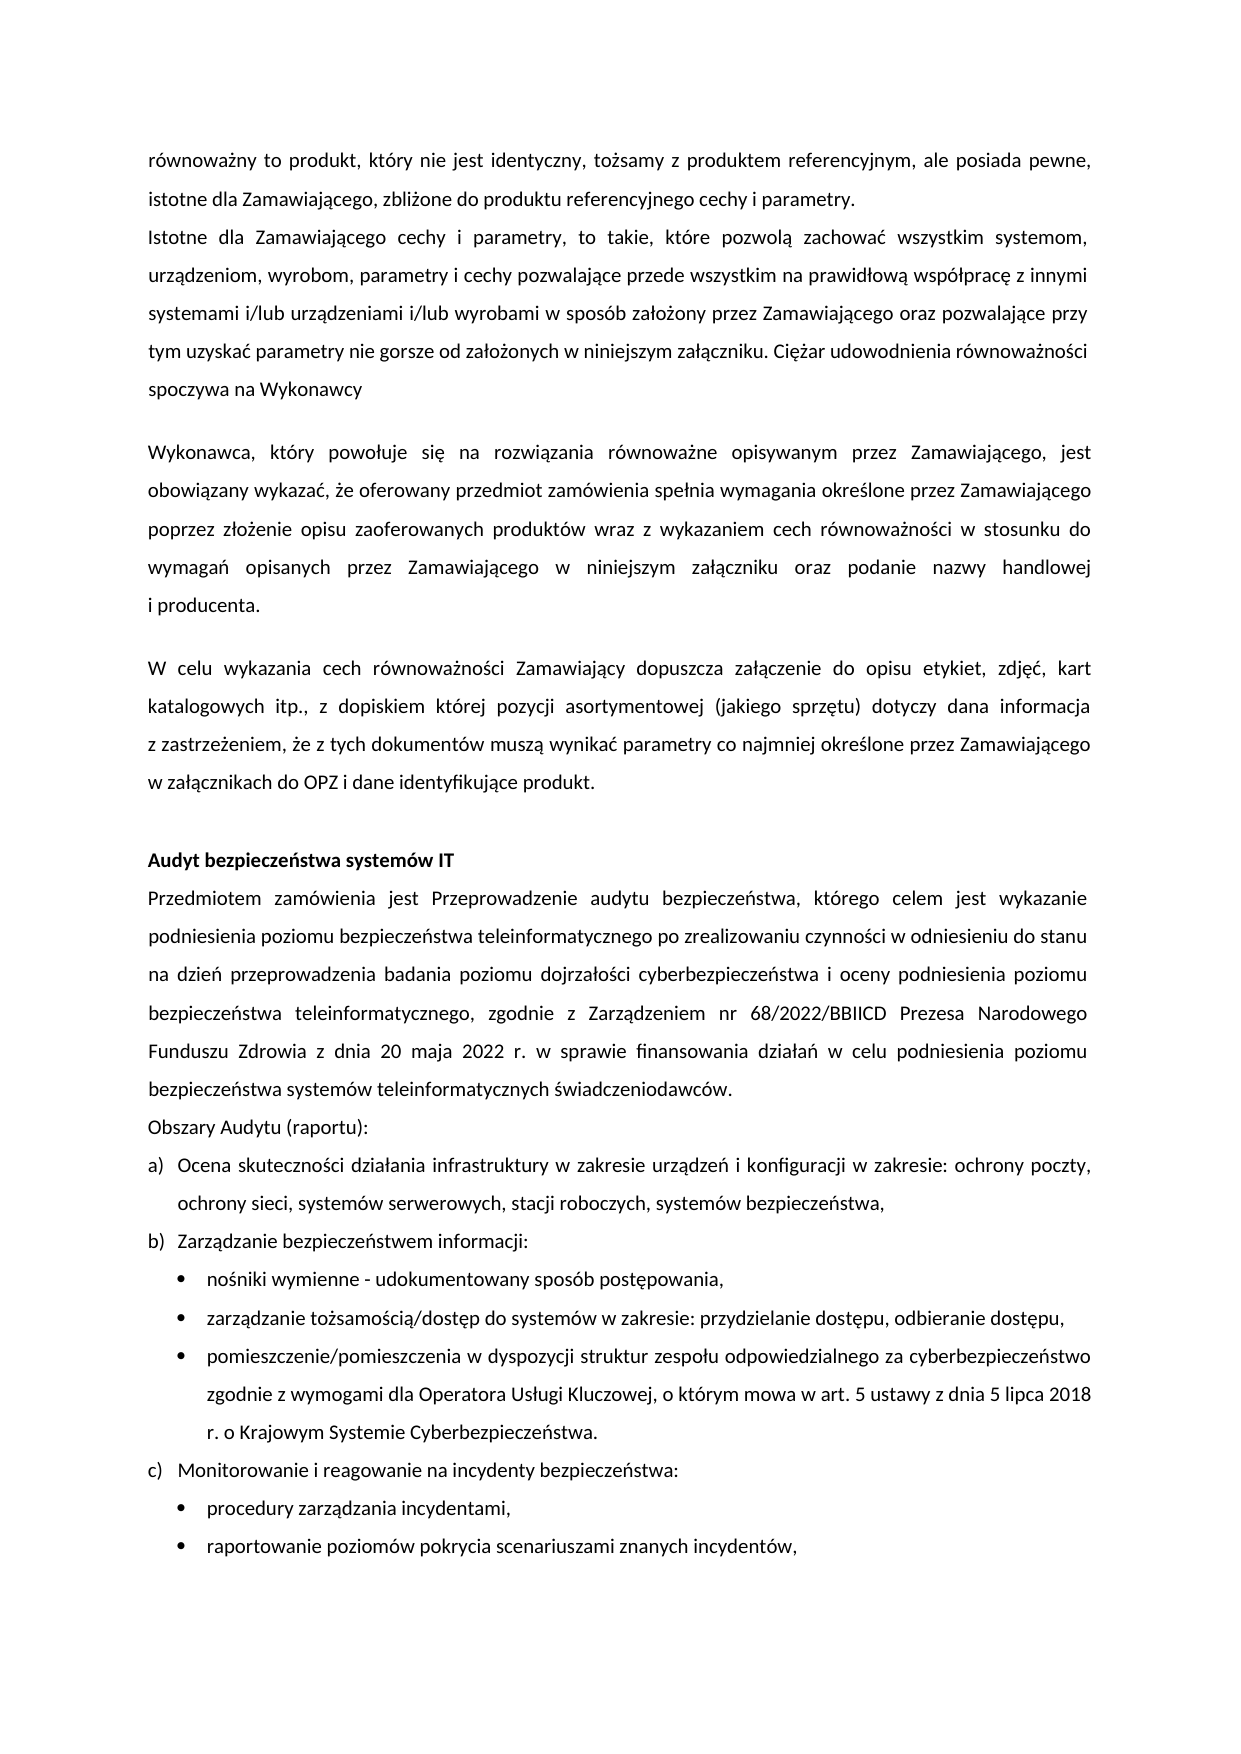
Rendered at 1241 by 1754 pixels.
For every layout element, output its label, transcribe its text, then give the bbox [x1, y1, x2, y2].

list pomieszczenie/pomieszczenia w dyspozycji struktur zespołu odpowiedzialnego za cyberbezpieczeństwo zgodnie z wymogami dla Operatora Usługi Kluczowej, o którym mowa w art. 5 ustawy z dnia 5 lipca 2018 r. o Krajowym Systemie Cyberbezpieczeństwa. [177, 1343, 1093, 1444]
list raportowanie poziomów pokrycia scenariuszami znanych incydentów, [177, 1533, 1093, 1559]
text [148, 148, 1093, 211]
text Istotne dla Zamawiającego cechy i parametry, to takie, które pozwolą zachować wszystkim systemom, urządzeniom, wyrobom, parametry i cechy pozwalające przede wszystkim na prawidłową współpracę z innymi systemami i/lub urządzeniami i/lub wyrobami w sposób założony przez Zamawiającego oraz pozwalające przy tym uzyskać parametry nie gorsze od założonych w niniejszym załączniku. Ciężar udowodnienia równoważności spoczywa na Wykonawcy [148, 224, 1089, 402]
list Zarządzanie bezpieczeństwem informacji: [148, 1228, 1093, 1254]
text Obszary Audytu (raportu): [148, 1114, 1089, 1139]
text Wykonawca, który powołuje się na rozwiązania równoważne opisywanym przez Zamawiającego, jest obowiązany wykazać, że oferowany przedmiot zamówienia spełnia wymagania określone przez Zamawiającego poprzez złożenie opisu zaoferowanych produktów wraz z wykazaniem cech równoważności w stosunku do wymagań opisanych przez Zamawiającego w niniejszym załączniku oraz podanie nazwy handlowej i producenta. [148, 439, 1093, 617]
list Ocena skuteczności działania infrastruktury w zakresie urządzeń i konfiguracji w zakresie: ochrony poczty, ochrony sieci, systemów serwerowych, stacji roboczych, systemów bezpieczeństwa, [148, 1152, 1093, 1216]
text Przedmiotem zamówienia jest Przeprowadzenie audytu bezpieczeństwa, którego celem jest wykazanie podniesienia poziomu bezpieczeństwa teleinformatycznego po zrealizowaniu czynności w odniesieniu do stanu na dzień przeprowadzenia badania poziomu dojrzałości cyberbezpieczeństwa i oceny podniesienia poziomu bezpieczeństwa teleinformatycznego, zgodnie z Zarządzeniem nr 68/2022/BBIICD Prezesa Narodowego Funduszu Zdrowia z dnia 20 maja 2022 r. w sprawie finansowania działań w celu podniesienia poziomu bezpieczeństwa systemów teleinformatycznych świadczeniodawców. [148, 885, 1089, 1101]
text Audyt bezpieczeństwa systemów IT [148, 847, 1089, 873]
list Monitorowanie i reagowanie na incydenty bezpieczeństwa: [148, 1457, 1093, 1483]
list zarządzanie tożsamością/dostęp do systemów w zakresie: przydzielanie dostępu, odbieranie dostępu, [177, 1305, 1093, 1330]
text W celu wykazania cech równoważności Zamawiający dopuszcza załączenie do opisu etykiet, zdjęć, kart katalogowych itp., z dopiskiem której pozycji asortymentowej (jakiego sprzętu) dotyczy dana informacja z zastrzeżeniem, że z tych dokumentów muszą wynikać parametry co najmniej określone przez Zamawiającego w załącznikach do OPZ i dane identyfikujące produkt. [148, 655, 1093, 795]
list procedury zarządzania incydentami, [177, 1495, 1093, 1521]
list nośniki wymienne - udokumentowany sposób postępowania, [177, 1267, 1093, 1292]
